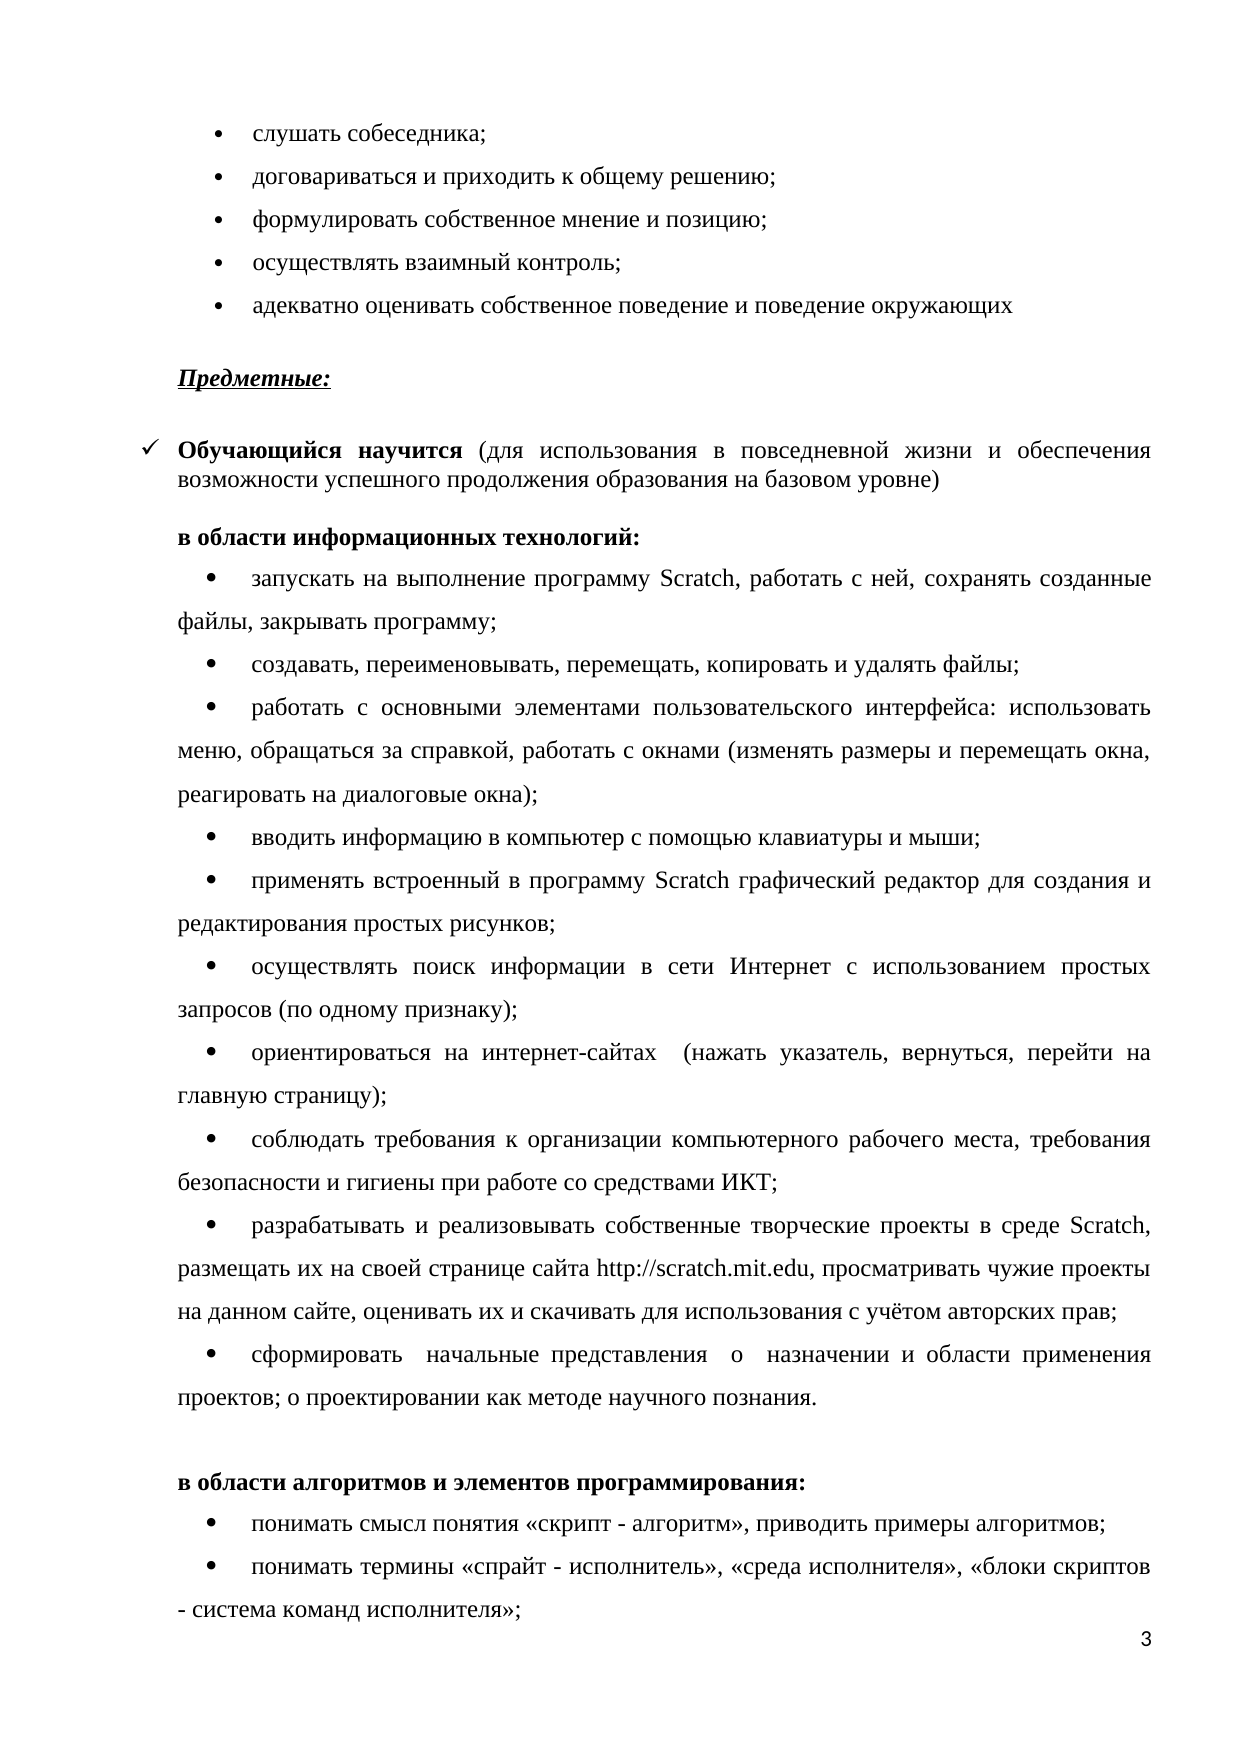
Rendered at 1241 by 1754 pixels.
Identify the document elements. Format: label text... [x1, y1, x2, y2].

list формулировать собственное мнение и позицию; [215, 204, 1152, 233]
list в области алгоритмов и элементов программирования: [177, 1467, 1152, 1496]
list сформировать начальные представления о назначении и области применения проектов; о проектировании как методе научного познания. [177, 1339, 1152, 1411]
list договариваться и приходить к общему решению; [215, 161, 1152, 190]
list вводить информацию в компьютер с помощью клавиатуры и мыши; [177, 822, 1152, 851]
list Обучающийся научится (для использования в повседневной жизни и обеспечения возможности успешного продолжения образования на базовом уровне) [140, 435, 1152, 493]
list создавать, переименовывать, перемещать, копировать и удалять файлы; [177, 649, 1152, 678]
list осуществлять поиск информации в сети Интернет с использованием простых запросов (по одному признаку); [177, 951, 1152, 1023]
list применять встроенный в программу Scratch графический редактор для создания и редактирования простых рисунков; [177, 865, 1152, 937]
list ориентироваться на интернет-сайтах (нажать указатель, вернуться, перейти на главную страницу); [177, 1037, 1152, 1109]
list понимать термины «спрайт - исполнитель», «среда исполнителя», «блоки скриптов - система команд исполнителя»; [177, 1551, 1152, 1623]
text Предметные: [177, 363, 1152, 392]
list соблюдать требования к организации компьютерного рабочего места, требования безопасности и гигиены при работе со средствами ИКТ; [177, 1124, 1152, 1196]
list осуществлять взаимный контроль; [215, 247, 1152, 276]
text в области информационных технологий: [177, 522, 1152, 551]
list адекватно оценивать собственное поведение и поведение окружающих [215, 291, 1152, 319]
list понимать смысл понятия «скрипт - алгоритм», приводить примеры алгоритмов; [177, 1508, 1152, 1537]
list разрабатывать и реализовывать собственные творческие проекты в среде Scratch, размещать их на своей странице сайта http://scrаtch.mit.edu, просматривать чужие проекты на данном сайте, оценивать их и скачивать для использования с учётом авторских прав; [177, 1210, 1152, 1325]
list запускать на выполнение программу Scratch, работать с ней, cохранять созданные файлы, закрывать программу; [177, 563, 1152, 635]
list работать с основными элементами пользовательского интерфейса: использовать меню, обращаться за справкой, работать с окнами (изменять размеры и перемещать окна, реагировать на диалоговые окна); [177, 692, 1152, 807]
list слушать собеседника; [215, 118, 1152, 147]
